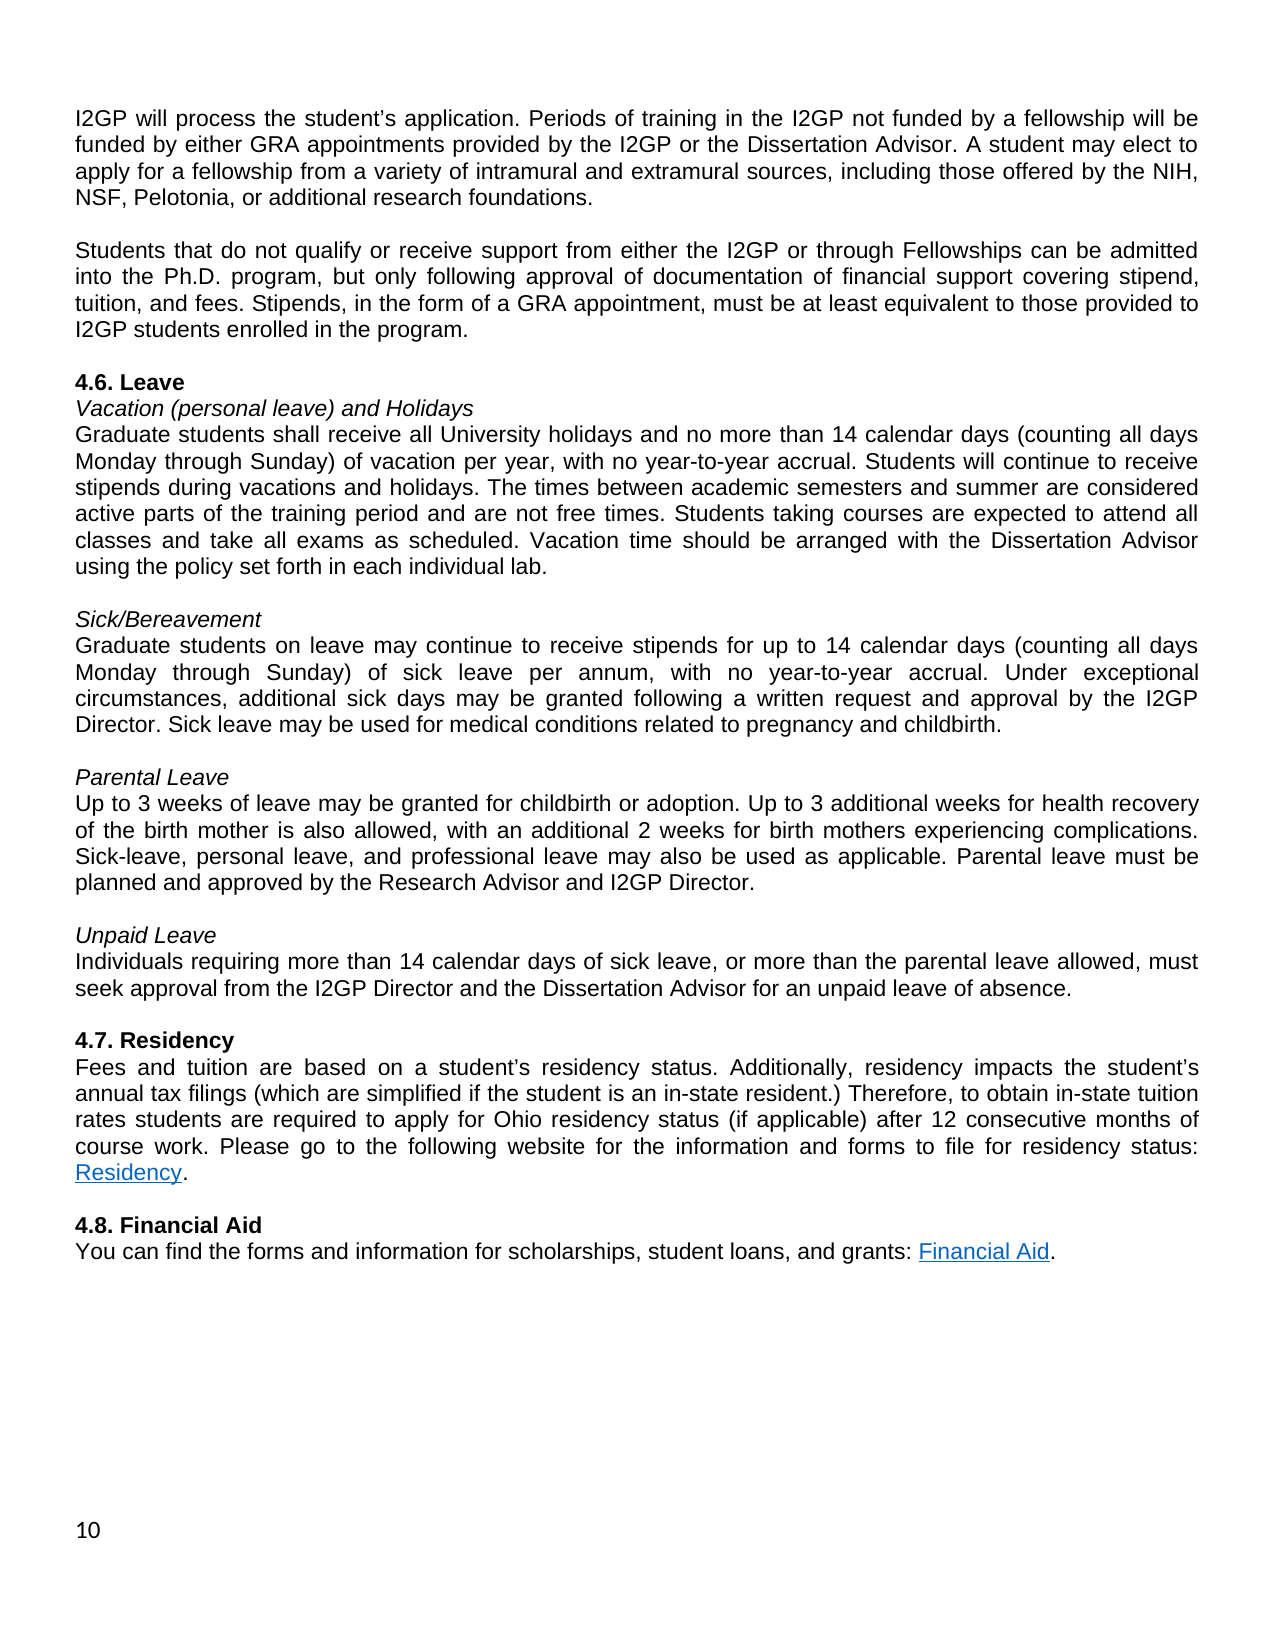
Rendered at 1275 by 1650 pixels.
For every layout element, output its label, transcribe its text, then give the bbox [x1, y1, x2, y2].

text Up to 3 weeks of leave may be granted for childbirth or adoption. Up to 3 additional weeks for health recovery of the birth mother is also allowed, with an additional 2 weeks for birth mothers experiencing complications. Sick-leave, personal leave, and professional leave may also be used as applicable. Parental leave must be planned and approved by the Research Advisor and I2GP Director. [75, 790, 1200, 896]
text You can find the forms and information for scholarships, student loans, and grants: Financial Aid. [75, 1238, 1200, 1264]
text Sick/Bereavement [75, 606, 1200, 632]
text 4.6. Leave [75, 368, 1200, 395]
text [75, 105, 1200, 210]
text Fees and tuition are based on a student’s residency status. Additionally, residency impacts the student’s annual tax filings (which are simplified if the student is an in-state resident.) Therefore, to obtain in-state tuition rates students are required to apply for Ohio residency status (if applicable) after 12 consecutive months of course work. Please go to the following website for the information and forms to file for residency status: Residency. [75, 1054, 1200, 1186]
text Unpaid Leave [75, 922, 1200, 948]
text Parental Leave [75, 764, 1200, 790]
text Graduate students shall receive all University holidays and no more than 14 calendar days (counting all days Monday through Sunday) of vacation per year, with no year-to-year accrual. Students will continue to receive stipends during vacations and holidays. The times between academic semesters and summer are considered active parts of the training period and are not free times. Students taking courses are expected to attend all classes and take all exams as scheduled. Vacation time should be arranged with the Dissertation Advisor using the policy set forth in each individual lab. [75, 421, 1200, 579]
text Individuals requiring more than 14 calendar days of sick leave, or more than the parental leave allowed, must seek approval from the I2GP Director and the Dissertation Advisor for an unpaid leave of absence. [75, 948, 1200, 1001]
text Students that do not qualify or receive support from either the I2GP or through Fellowships can be admitted into the Ph.D. program, but only following approval of documentation of financial support covering stipend, tuition, and fees. Stipends, in the form of a GRA appointment, must be at least equivalent to those provided to I2GP students enrolled in the program. [75, 237, 1200, 342]
text 4.8. Financial Aid [75, 1212, 1200, 1238]
text Vacation (personal leave) and Holidays [75, 395, 1200, 421]
text 4.7. Residency [75, 1027, 1200, 1054]
text Graduate students on leave may continue to receive stipends for up to 14 calendar days (counting all days Monday through Sunday) of sick leave per annum, with no year-to-year accrual. Under exceptional circumstances, additional sick days may be granted following a written request and approval by the I2GP Director. Sick leave may be used for medical conditions related to pregnancy and childbirth. [75, 632, 1200, 737]
